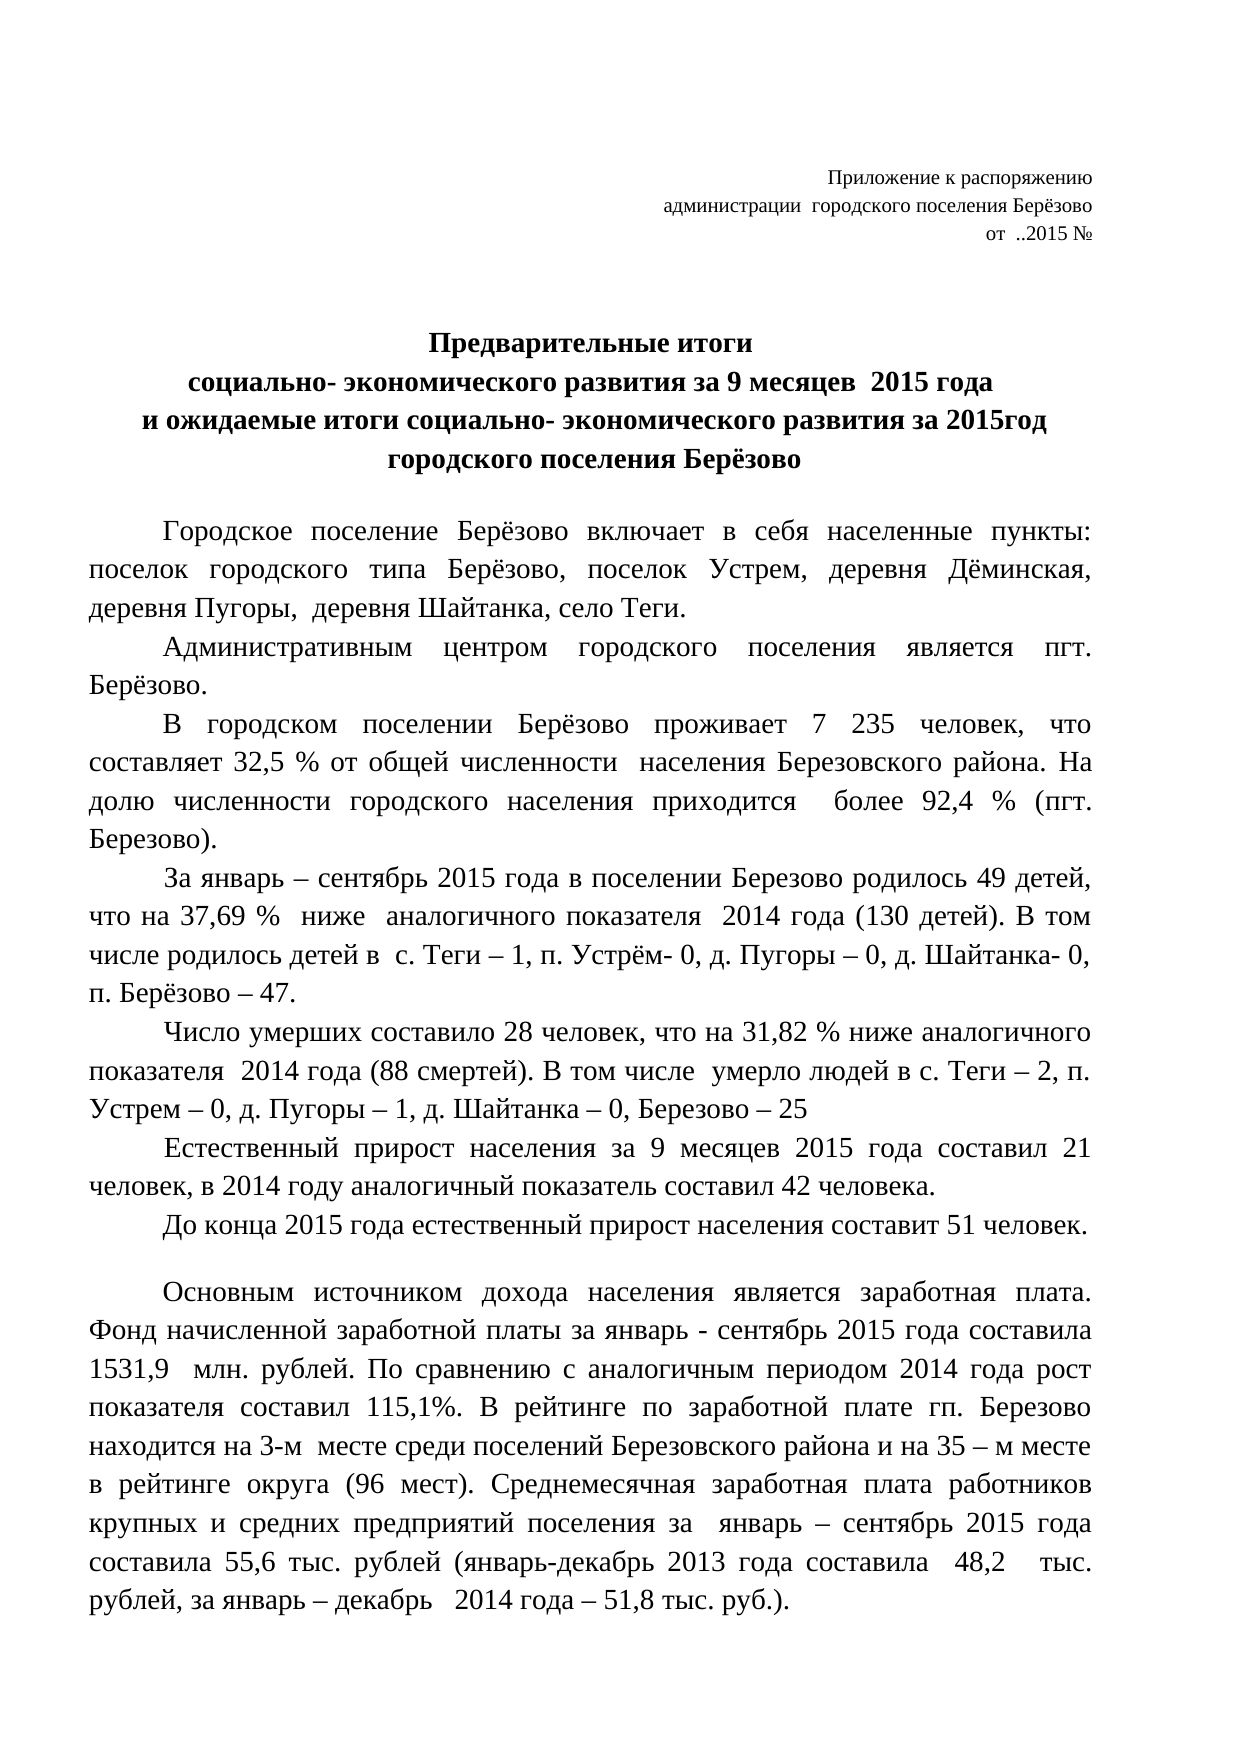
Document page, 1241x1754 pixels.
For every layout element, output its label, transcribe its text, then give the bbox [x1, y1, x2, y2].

text от ..2015 № [89, 221, 1092, 244]
text До конца 2015 года естественный прирост населения составит 51 человек. [89, 1207, 1092, 1240]
text социально- экономического развития за 9 месяцев 2015 года [89, 364, 1092, 397]
text и ожидаемые итоги социально- экономического развития за 2015год [89, 402, 1092, 436]
text Естественный прирост населения за 9 месяцев 2015 года составил 21 человек, в 2014 году аналогичный показатель составил 42 человека. [89, 1130, 1092, 1202]
text За январь – сентябрь 2015 года в поселении Березово родилось 49 детей, что на 37,69 % ниже аналогичного показателя 2014 года (130 детей). В том числе родилось детей в с. Теги – 1, п. Устрём- 0, д. Пугоры – 0, д. Шайтанка- 0, п. Берёзово – 47. [89, 860, 1092, 1009]
text Основным источником дохода населения является заработная плата. Фонд начисленной заработной платы за январь - сентябрь 2015 года составила 1531,9 млн. рублей. По сравнению с аналогичным периодом 2014 года рост показателя составил 115,1%. В рейтинге по заработной плате гп. Березово находится на 3-м месте среди поселений Березовского района и на 35 – м месте в рейтинге округа (96 мест). Среднемесячная заработная плата работников крупных и средних предприятий поселения за январь – сентябрь 2015 года составила 55,6 тыс. рублей (январь-декабрь 2013 года составила 48,2 тыс. рублей, за январь – декабрь 2014 года – 51,8 тыс. руб.). [89, 1274, 1092, 1616]
text городского поселения Берёзово [89, 441, 1092, 474]
text Предварительные итоги [89, 325, 1092, 359]
text Городское поселение Берёзово включает в себя населенные пункты: поселок городского типа Берёзово, поселок Устрем, деревня Дёминская, деревня Пугоры, деревня Шайтанка, село Теги. [89, 513, 1092, 624]
text В городском поселении Берёзово проживает 7 235 человек, что составляет 32,5 % от общей численности населения Березовского района. На долю численности городского населения приходится более 92,4 % (пгт. Березово). [89, 706, 1092, 855]
text Административным центром городского поселения является пгт. Берёзово. [89, 629, 1092, 701]
text Число умерших составило 28 человек, что на 31,82 % ниже аналогичного показателя 2014 года (88 смертей). В том числе умерло людей в с. Теги – 2, п. Устрем – 0, д. Пугоры – 1, д. Шайтанка – 0, Березово – 25 [89, 1014, 1092, 1125]
text администрации городского поселения Берёзово [89, 193, 1092, 217]
text Приложение к распоряжению [89, 165, 1092, 189]
